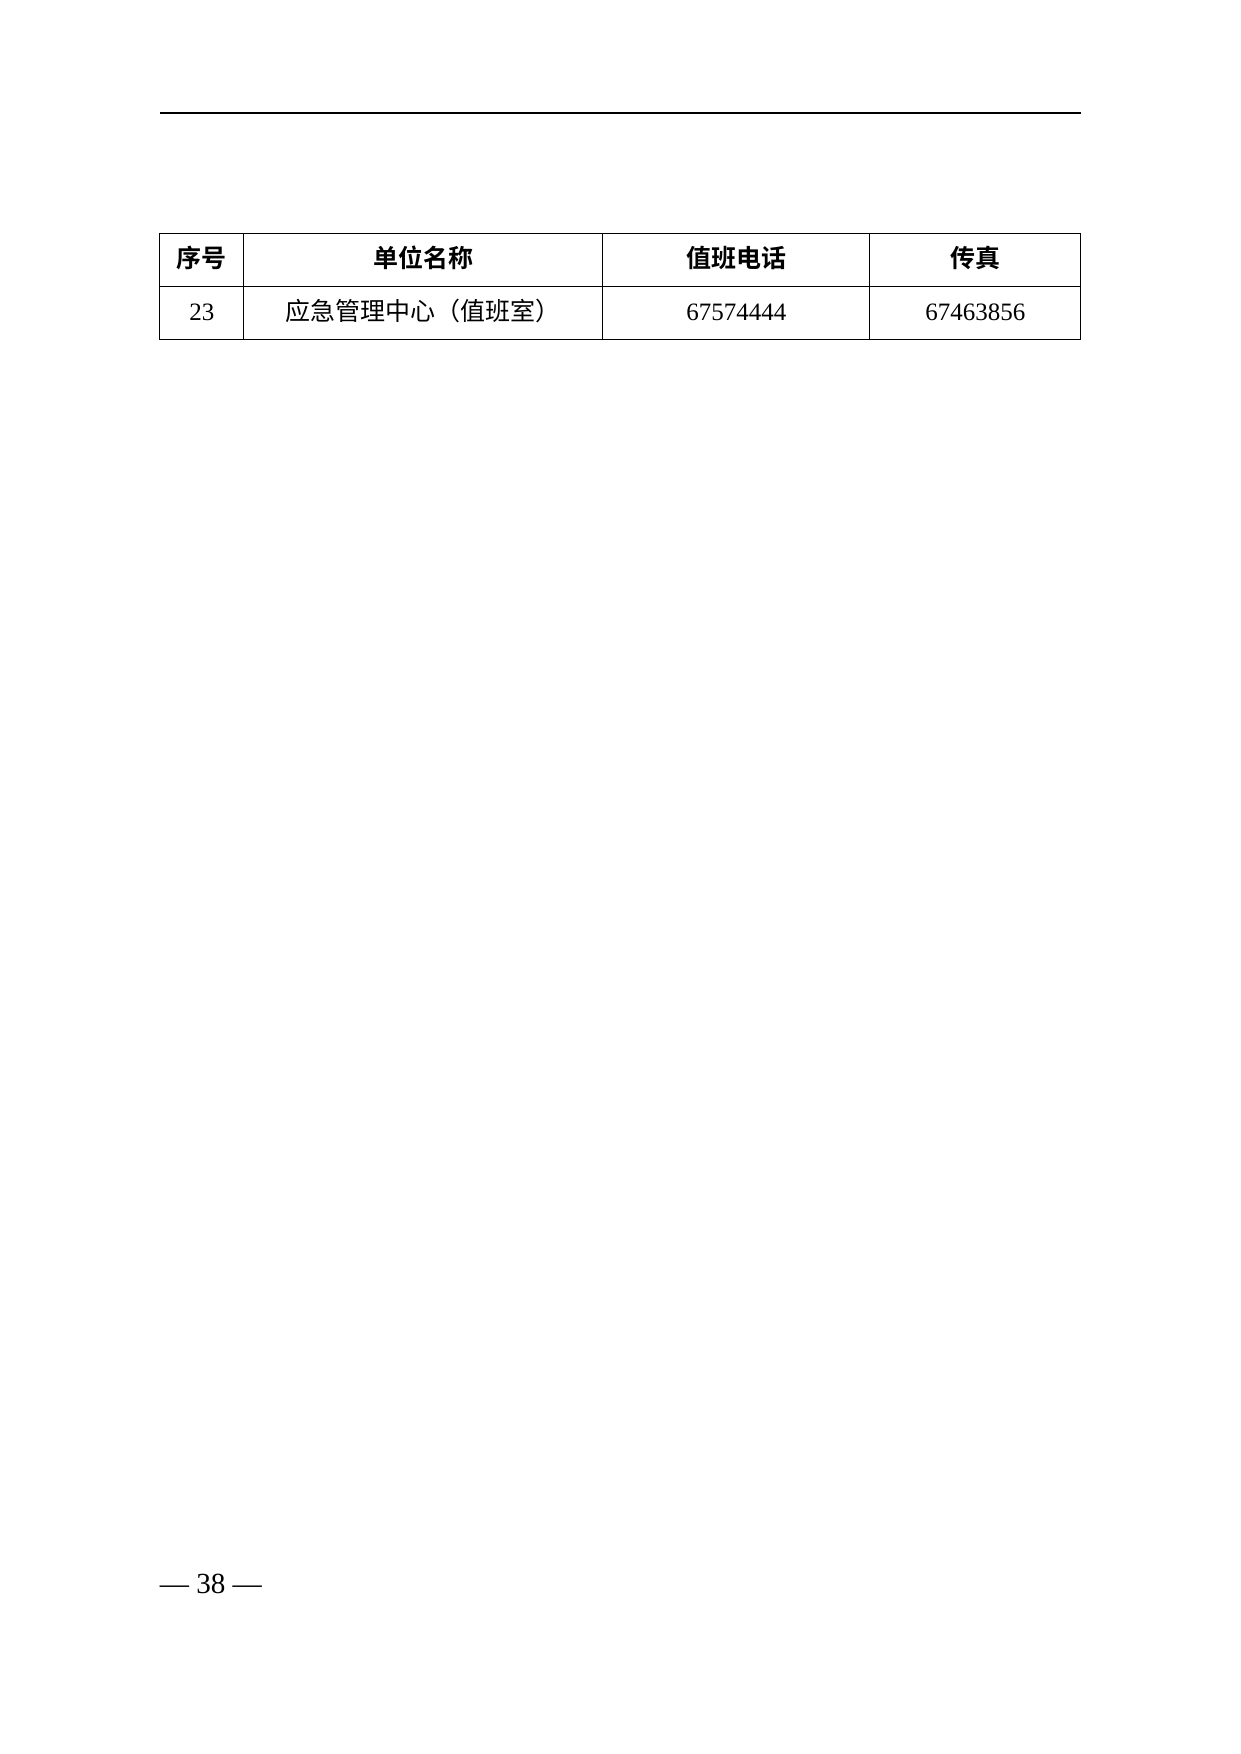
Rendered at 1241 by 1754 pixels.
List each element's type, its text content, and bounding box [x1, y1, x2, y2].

table_cell 应急管理中心（值班室） [244, 287, 602, 339]
table_header 传真 [870, 234, 1080, 286]
table_cell 23 [160, 287, 243, 339]
table_header 单位名称 [244, 234, 602, 286]
table_cell 67574444 [603, 287, 869, 339]
table_cell 67463856 [870, 287, 1080, 339]
table_header 序号 [160, 234, 243, 286]
table_header 值班电话 [603, 234, 869, 286]
